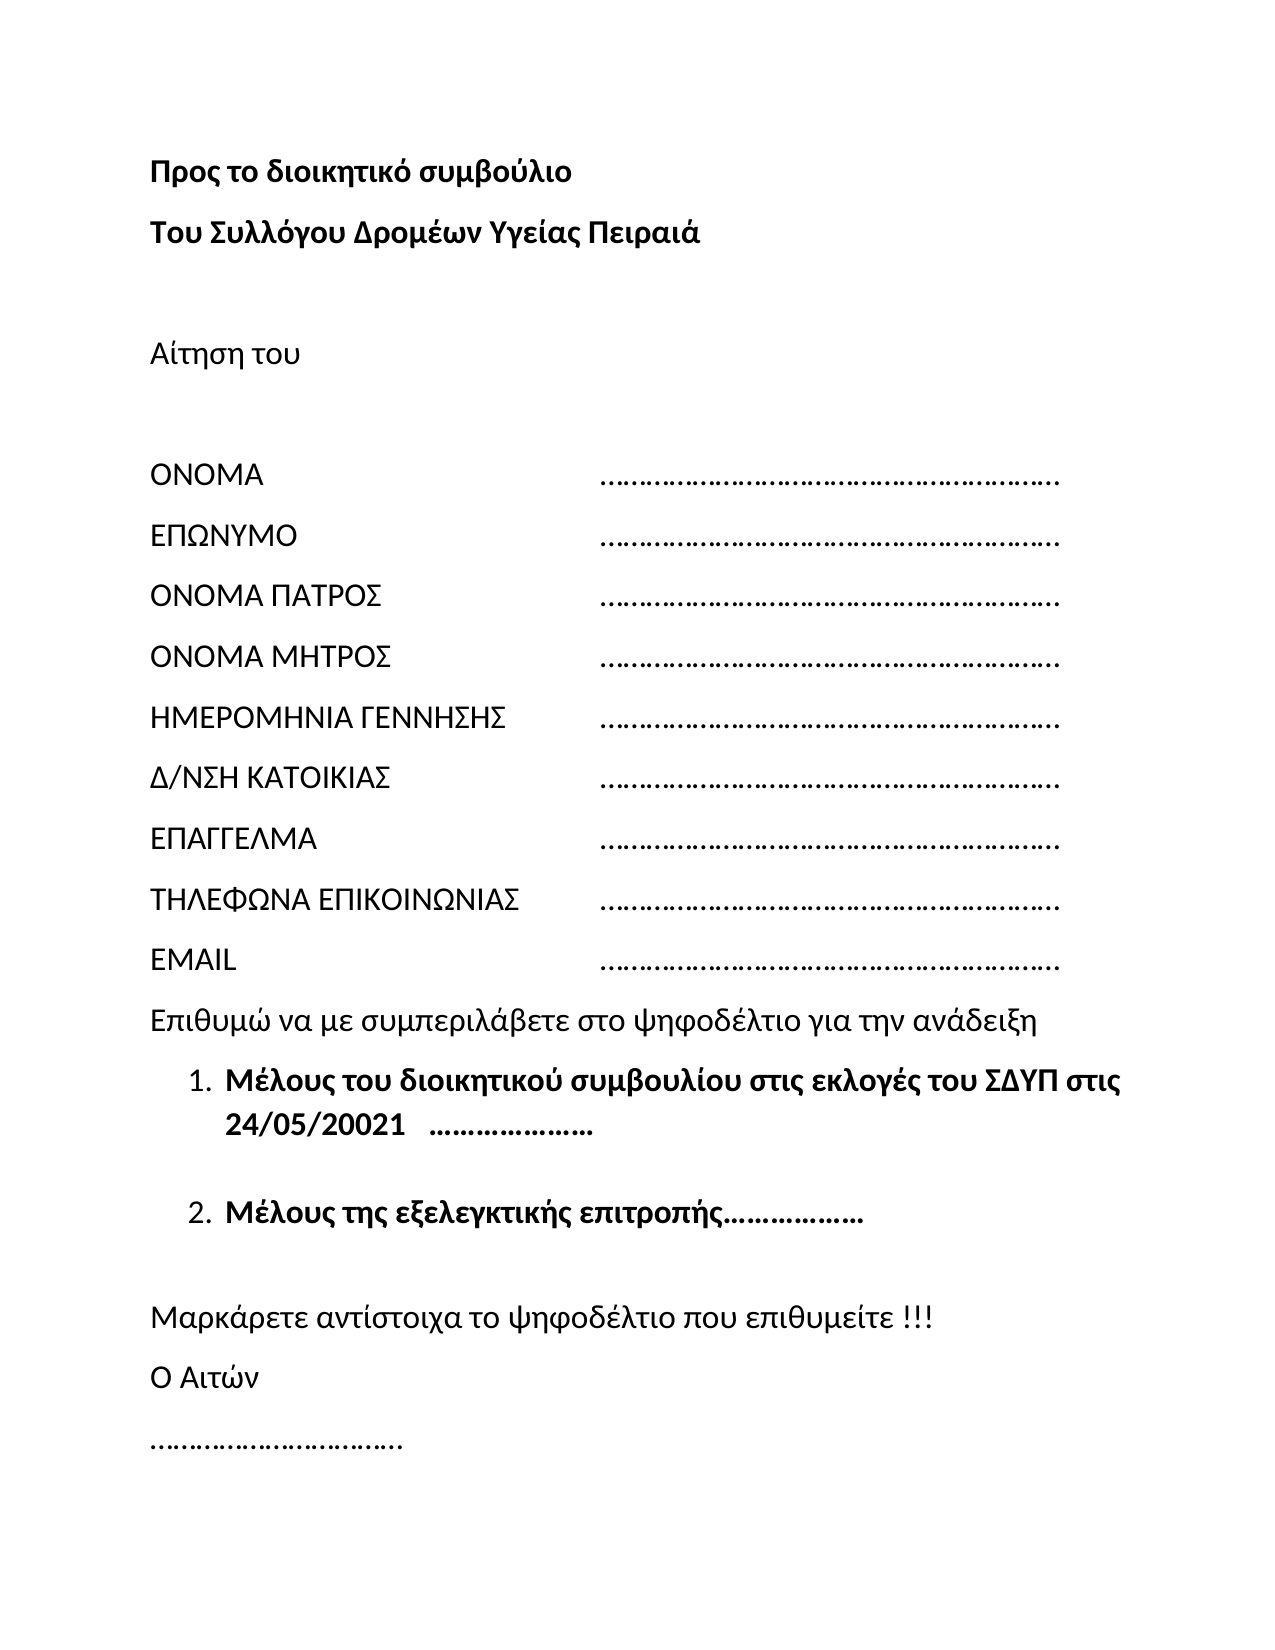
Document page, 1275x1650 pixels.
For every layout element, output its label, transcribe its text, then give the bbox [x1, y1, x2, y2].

text Αίτηση του [150, 332, 1125, 373]
list Μέλους του διοικητικού συμβουλίου στις εκλογές του ΣΔΥΠ στις 24/05/20021 ………………… [187, 1059, 1125, 1144]
text Ο Αιτών [150, 1356, 1125, 1397]
text Δ/ΝΣΗ ΚΑΤΟΙΚΙΑΣ …………………………………………………… [150, 756, 1125, 797]
text ΕΠΑΓΓΕΛΜΑ …………………………………………………… [150, 817, 1125, 858]
text Μαρκάρετε αντίστοιχα το ψηφοδέλτιο που επιθυμείτε !!! [150, 1296, 1125, 1337]
list Μέλους της εξελεγκτικής επιτροπής……………… [187, 1191, 1125, 1232]
text Του Συλλόγου Δρομέων Υγείας Πειραιά [150, 211, 1125, 251]
text ΕΠΩΝΥΜΟ …………………………………………………… [150, 514, 1125, 554]
text ΟΝΟΜΑ ΜΗΤΡΟΣ …………………………………………………… [150, 635, 1125, 676]
text ΟΝΟΜΑ ΠΑΤΡΟΣ …………………………………………………… [150, 574, 1125, 615]
text Επιθυμώ να με συμπεριλάβετε στο ψηφοδέλτιο για την ανάδειξη [150, 999, 1125, 1039]
text …………………………… [150, 1417, 1125, 1458]
text ΗΜΕΡΟΜΗΝΙΑ ΓΕΝΝΗΣΗΣ …………………………………………………… [150, 696, 1125, 736]
text EMAIL …………………………………………………… [150, 938, 1125, 979]
text Προς το διοικητικό συμβούλιο [150, 150, 1125, 191]
text ΤΗΛΕΦΩΝΑ ΕΠΙΚΟΙΝΩΝΙΑΣ …………………………………………………… [150, 877, 1125, 918]
text ΟΝΟΜΑ …………………………………………………… [150, 453, 1125, 494]
